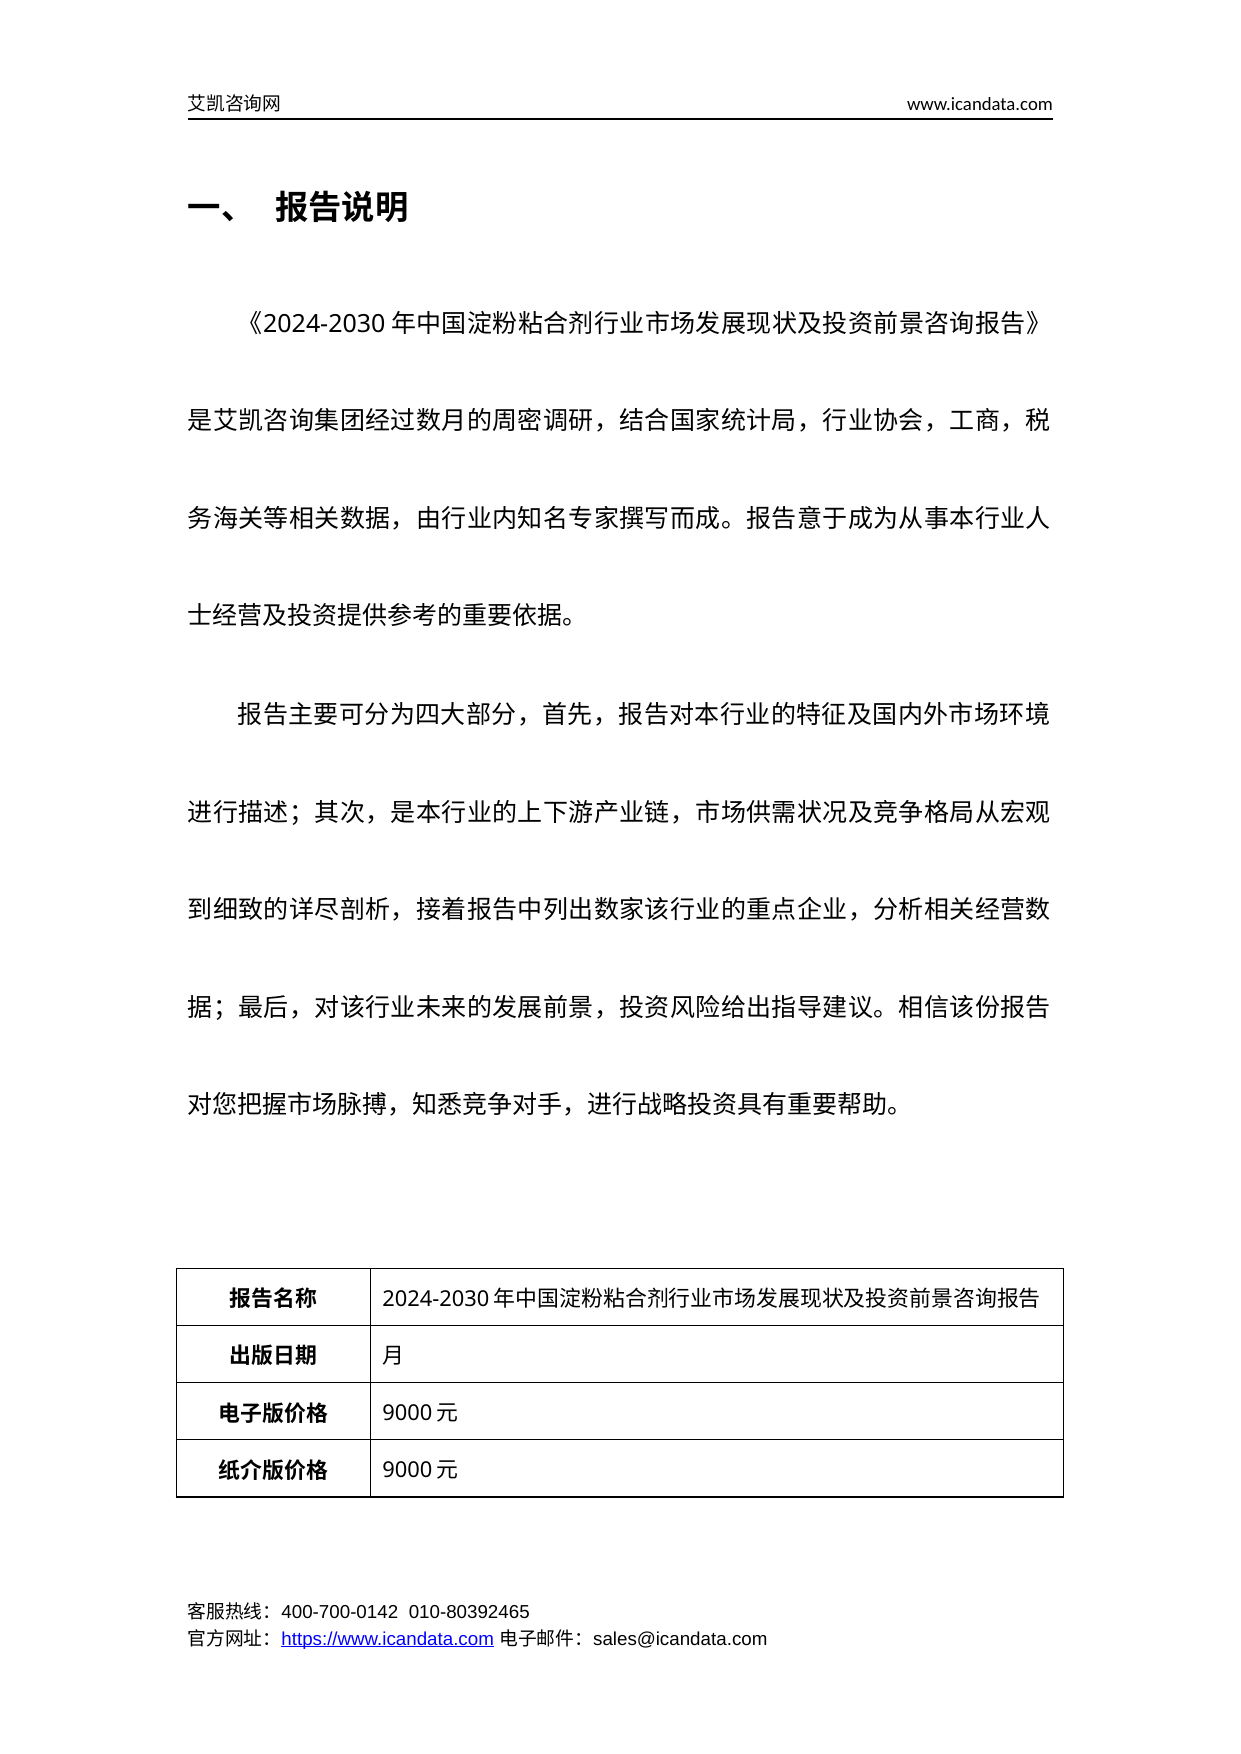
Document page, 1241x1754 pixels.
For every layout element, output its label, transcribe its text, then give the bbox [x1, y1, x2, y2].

table_cell 纸介版价格 [177, 1440, 370, 1496]
table_cell 电子版价格 [177, 1383, 370, 1439]
text 报告主要可分为四大部分，首先，报告对本行业的特征及国内外市场环境进行描述；其次，是本行业的上下游产业链，市场供需状况及竞争格局从宏观到细致的详尽剖析，接着报告中列出数家该行业的重点企业，分析相关经营数据；最后，对该行业未来的发展前景，投资风险给出指导建议。相信该份报告对您把握市场脉搏，知悉竞争对手，进行战略投资具有重要帮助。 [187, 681, 1053, 1136]
text 《2024-2030年中国淀粉粘合剂行业市场发展现状及投资前景咨询报告》是艾凯咨询集团经过数月的周密调研，结合国家统计局，行业协会，工商，税务海关等相关数据，由行业内知名专家撰写而成。报告意于成为从事本行业人士经营及投资提供参考的重要依据。 [187, 289, 1053, 646]
table_cell 9000元 [371, 1383, 1063, 1439]
table_header 报告名称 [177, 1269, 370, 1325]
table_header 2024-2030年中国淀粉粘合剂行业市场发展现状及投资前景咨询报告 [371, 1269, 1063, 1325]
subtitle 报告说明 [187, 172, 1053, 237]
table_cell 月 [371, 1326, 1063, 1382]
table_cell 9000元 [371, 1440, 1063, 1496]
table_cell 出版日期 [177, 1326, 370, 1382]
